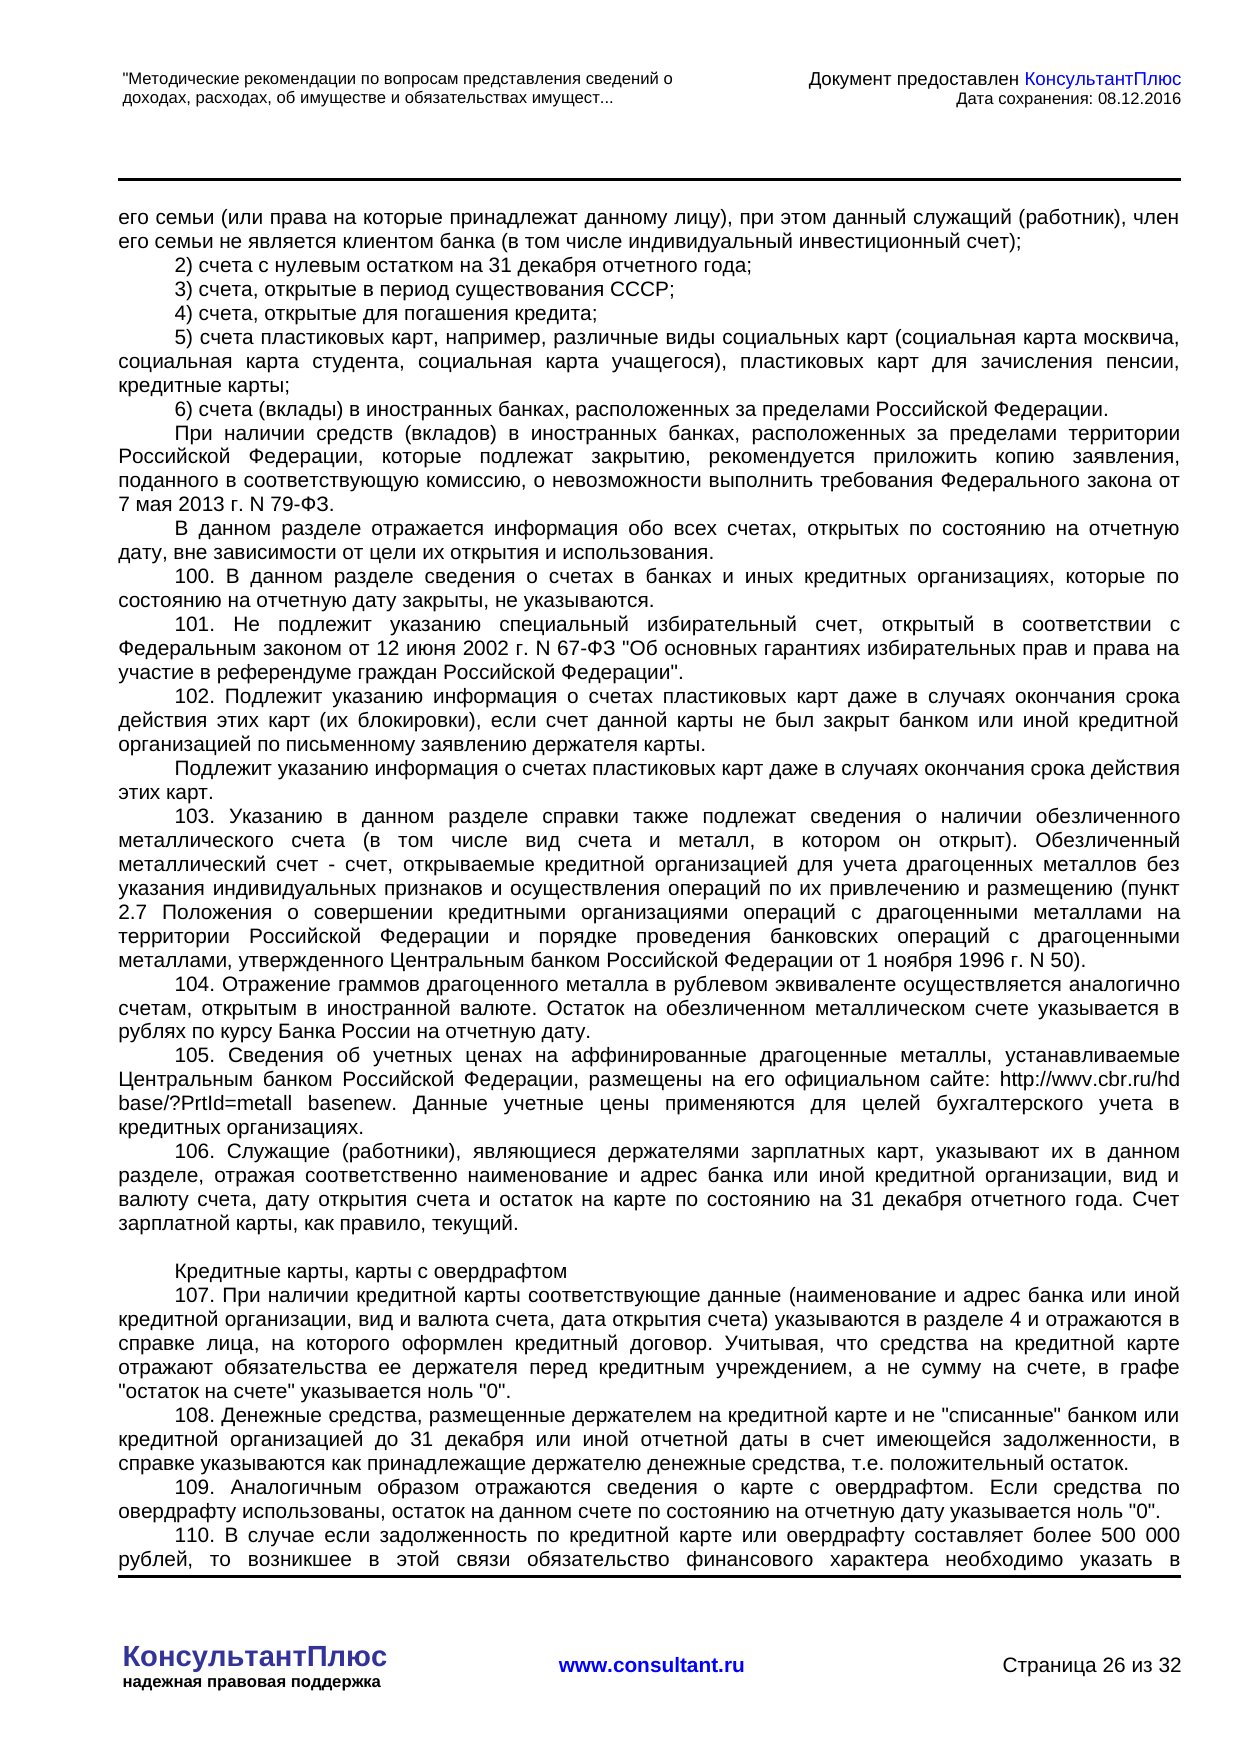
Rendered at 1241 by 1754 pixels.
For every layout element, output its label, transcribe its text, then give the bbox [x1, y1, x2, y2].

text 107. При наличии кредитной карты соответствующие данные (наименование и адрес банка или иной кредитной организации, вид и валюта счета, дата открытия счета) указываются в разделе 4 и отражаются в справке лица, на которого оформлен кредитный договор. Учитывая, что средства на кредитной карте отражают обязательства ее держателя перед кредитным учреждением, а не сумму на счете, в графе "остаток на счете" указывается ноль "0". [118, 1283, 1181, 1403]
text 3) счета, открытые в период существования СССР; [118, 277, 1181, 301]
text 105. Сведения об учетных ценах на аффинированные драгоценные металлы, устанавливаемые Центральным банком Российской Федерации, размещены на его официальном сайте: http://wwv.cbr.ru/hd base/?PrtId=metall basenew. Данные учетные цены применяются для целей бухгалтерского учета в кредитных организациях. [118, 1043, 1181, 1139]
text 109. Аналогичным образом отражаются сведения о карте с овердрафтом. Если средства по овердрафту использованы, остаток на данном счете по состоянию на отчетную дату указывается ноль "0". [118, 1474, 1181, 1522]
text 103. Указанию в данном разделе справки также подлежат сведения о наличии обезличенного металлического счета (в том числе вид счета и металл, в котором он открыт). Обезличенный металлический счет - счет, открываемые кредитной организацией для учета драгоценных металлов без указания индивидуальных признаков и осуществления операций по их привлечению и размещению (пункт 2.7 Положения о совершении кредитными организациями операций с драгоценными металлами на территории Российской Федерации и порядке проведения банковских операций с драгоценными металлами, утвержденного Центральным банком Российской Федерации от 1 ноября 1996 г. N 50). [118, 804, 1181, 971]
text 102. Подлежит указанию информация о счетах пластиковых карт даже в случаях окончания срока действия этих карт (их блокировки), если счет данной карты не был закрыт банком или иной кредитной организацией по письменному заявлению держателя карты. [118, 684, 1181, 756]
text Подлежит указанию информация о счетах пластиковых карт даже в случаях окончания срока действия этих карт. [118, 756, 1181, 804]
text 5) счета пластиковых карт, например, различные виды социальных карт (социальная карта москвича, социальная карта студента, социальная карта учащегося), пластиковых карт для зачисления пенсии, кредитные карты; [118, 324, 1181, 396]
text 106. Служащие (работники), являющиеся держателями зарплатных карт, указывают их в данном разделе, отражая соответственно наименование и адрес банка или иной кредитной организации, вид и валюту счета, дату открытия счета и остаток на карте по состоянию на 31 декабря отчетного года. Счет зарплатной карты, как правило, текущий. [118, 1139, 1181, 1235]
text При наличии средств (вкладов) в иностранных банках, расположенных за пределами территории Российской Федерации, которые подлежат закрытию, рекомендуется приложить копию заявления, поданного в соответствующую комиссию, о невозможности выполнить требования Федерального закона от 7 мая 2013 г. N 79-ФЗ. [118, 420, 1181, 516]
text 4) счета, открытые для погашения кредита; [118, 301, 1181, 324]
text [118, 1522, 1181, 1570]
text В данном разделе отражается информация обо всех счетах, открытых по состоянию на отчетную дату, вне зависимости от цели их открытия и использования. [118, 516, 1181, 564]
text 6) счета (вклады) в иностранных банках, расположенных за пределами Российской Федерации. [118, 396, 1181, 420]
text 101. Не подлежит указанию специальный избирательный счет, открытый в соответствии с Федеральным законом от 12 июня 2002 г. N 67-ФЗ "Об основных гарантиях избирательных прав и права на участие в референдуме граждан Российской Федерации". [118, 612, 1181, 684]
text 104. Отражение граммов драгоценного металла в рублевом эквиваленте осуществляется аналогично счетам, открытым в иностранной валюте. Остаток на обезличенном металлическом счете указывается в рублях по курсу Банка России на отчетную дату. [118, 971, 1181, 1043]
text 2) счета с нулевым остатком на 31 декабря отчетного года; [118, 253, 1181, 277]
text Кредитные карты, карты с овердрафтом [118, 1259, 1181, 1283]
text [118, 205, 1181, 253]
text 108. Денежные средства, размещенные держателем на кредитной карте и не "списанные" банком или кредитной организацией до 31 декабря или иной отчетной даты в счет имеющейся задолженности, в справке указываются как принадлежащие держателю денежные средства, т.е. положительный остаток. [118, 1403, 1181, 1474]
text 100. В данном разделе сведения о счетах в банках и иных кредитных организациях, которые по состоянию на отчетную дату закрыты, не указываются. [118, 564, 1181, 612]
